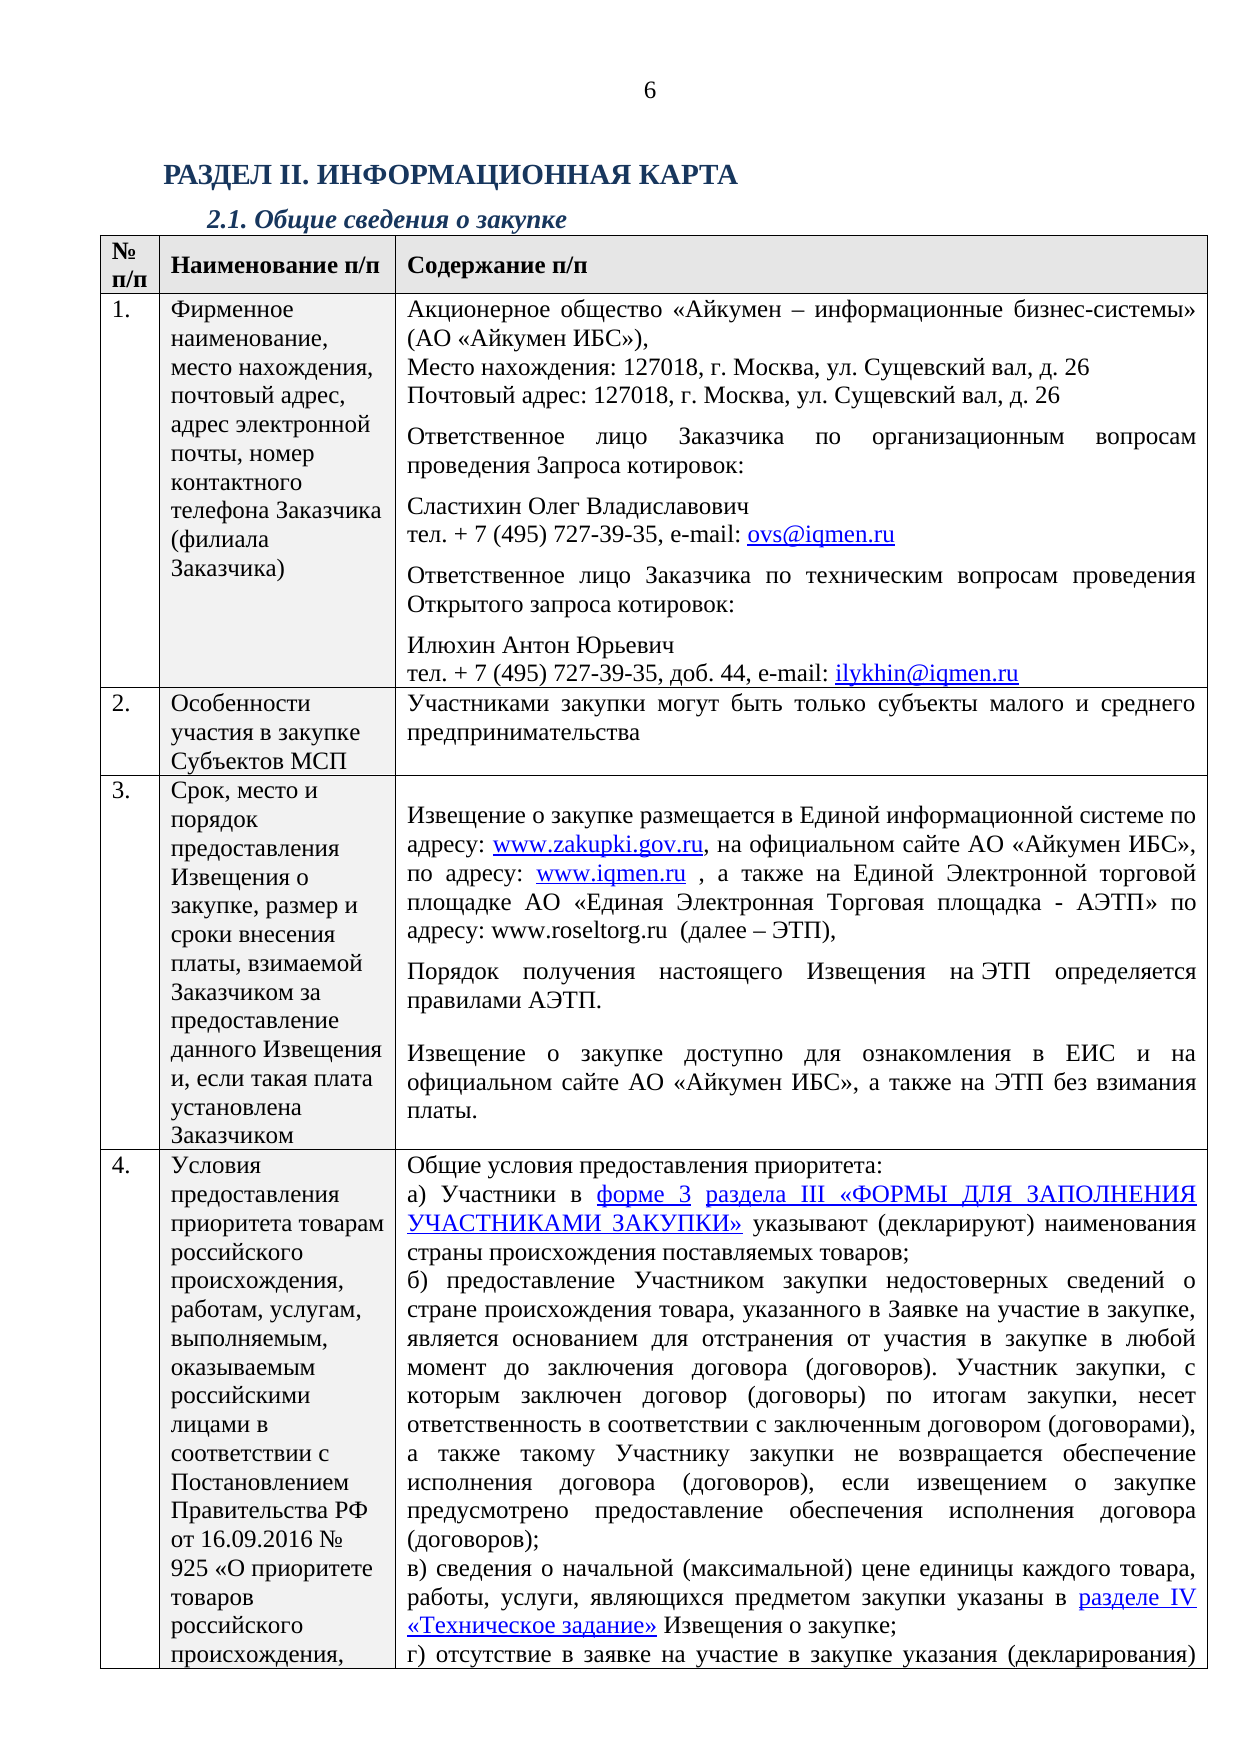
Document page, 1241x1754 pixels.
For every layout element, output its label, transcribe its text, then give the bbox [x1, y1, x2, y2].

table_cell Акционерное общество «Айкумен – информационные бизнес-системы» (АО «Айкумен ИБС»), Место нахождения: 127018, г. Москва, ул. Сущевский вал, д. 26 Почтовый адрес: 127018, г. Москва, ул. Сущевский вал, д. 26 Ответственное лицо Заказчика по организационным вопросам проведения Запроса котировок: Сластихин Олег Владиславович тел. + 7 (495) 727-39-35, e-mail: ovs@iqmen.ru Ответственное лицо Заказчика по техническим вопросам проведения Открытого запроса котировок: Илюхин Антон Юрьевич тел. + 7 (495) 727-39-35, доб. 44, e-mail: ilykhin@iqmen.ru [396, 294, 1207, 687]
table_cell [101, 1150, 159, 1668]
table_cell Извещение о закупке размещается в Единой информационной системе по адресу: www.zakupki.gov.ru, на официальном сайте АО «Айкумен ИБС», по адресу: www.iqmen.ru , а также на Единой Электронной торговой площадке АО «Единая Электронная Торговая площадка - АЭТП» по адресу: www.roseltorg.ru (далее – ЭТП), Порядок получения настоящего Извещения на ЭТП определяется правилами АЭТП. Извещение о закупке доступно для ознакомления в ЕИС и на официальном сайте АО «Айкумен ИБС», а также на ЭТП без взимания платы. [396, 776, 1207, 1149]
table_header № п/п [101, 236, 159, 293]
table_header Содержание п/п [396, 236, 1207, 293]
table_cell [101, 294, 159, 687]
table_cell [101, 776, 159, 1149]
subtitle 2.1. Общие сведения о закупке [207, 203, 1181, 235]
table_cell Срок, место и порядок предоставления Извещения о закупке, размер и сроки внесения платы, взимаемой Заказчиком за предоставление данного Извещения и, если такая плата установлена Заказчиком [160, 776, 395, 1149]
subtitle РАЗДЕЛ II. ИНФОРМАЦИОННАЯ КАРТА [163, 157, 1181, 191]
table_cell [101, 688, 159, 774]
table_cell Особенности участия в закупке Субъектов МСП [160, 688, 395, 774]
table_header Наименование п/п [160, 236, 395, 293]
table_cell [396, 1150, 1207, 1668]
table_cell Фирменное наименование, место нахождения, почтовый адрес, адрес электронной почты, номер контактного телефона Заказчика (филиала Заказчика) [160, 294, 395, 687]
table_cell Участниками закупки могут быть только субъекты малого и среднего предпринимательства [396, 688, 1207, 774]
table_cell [160, 1150, 395, 1668]
